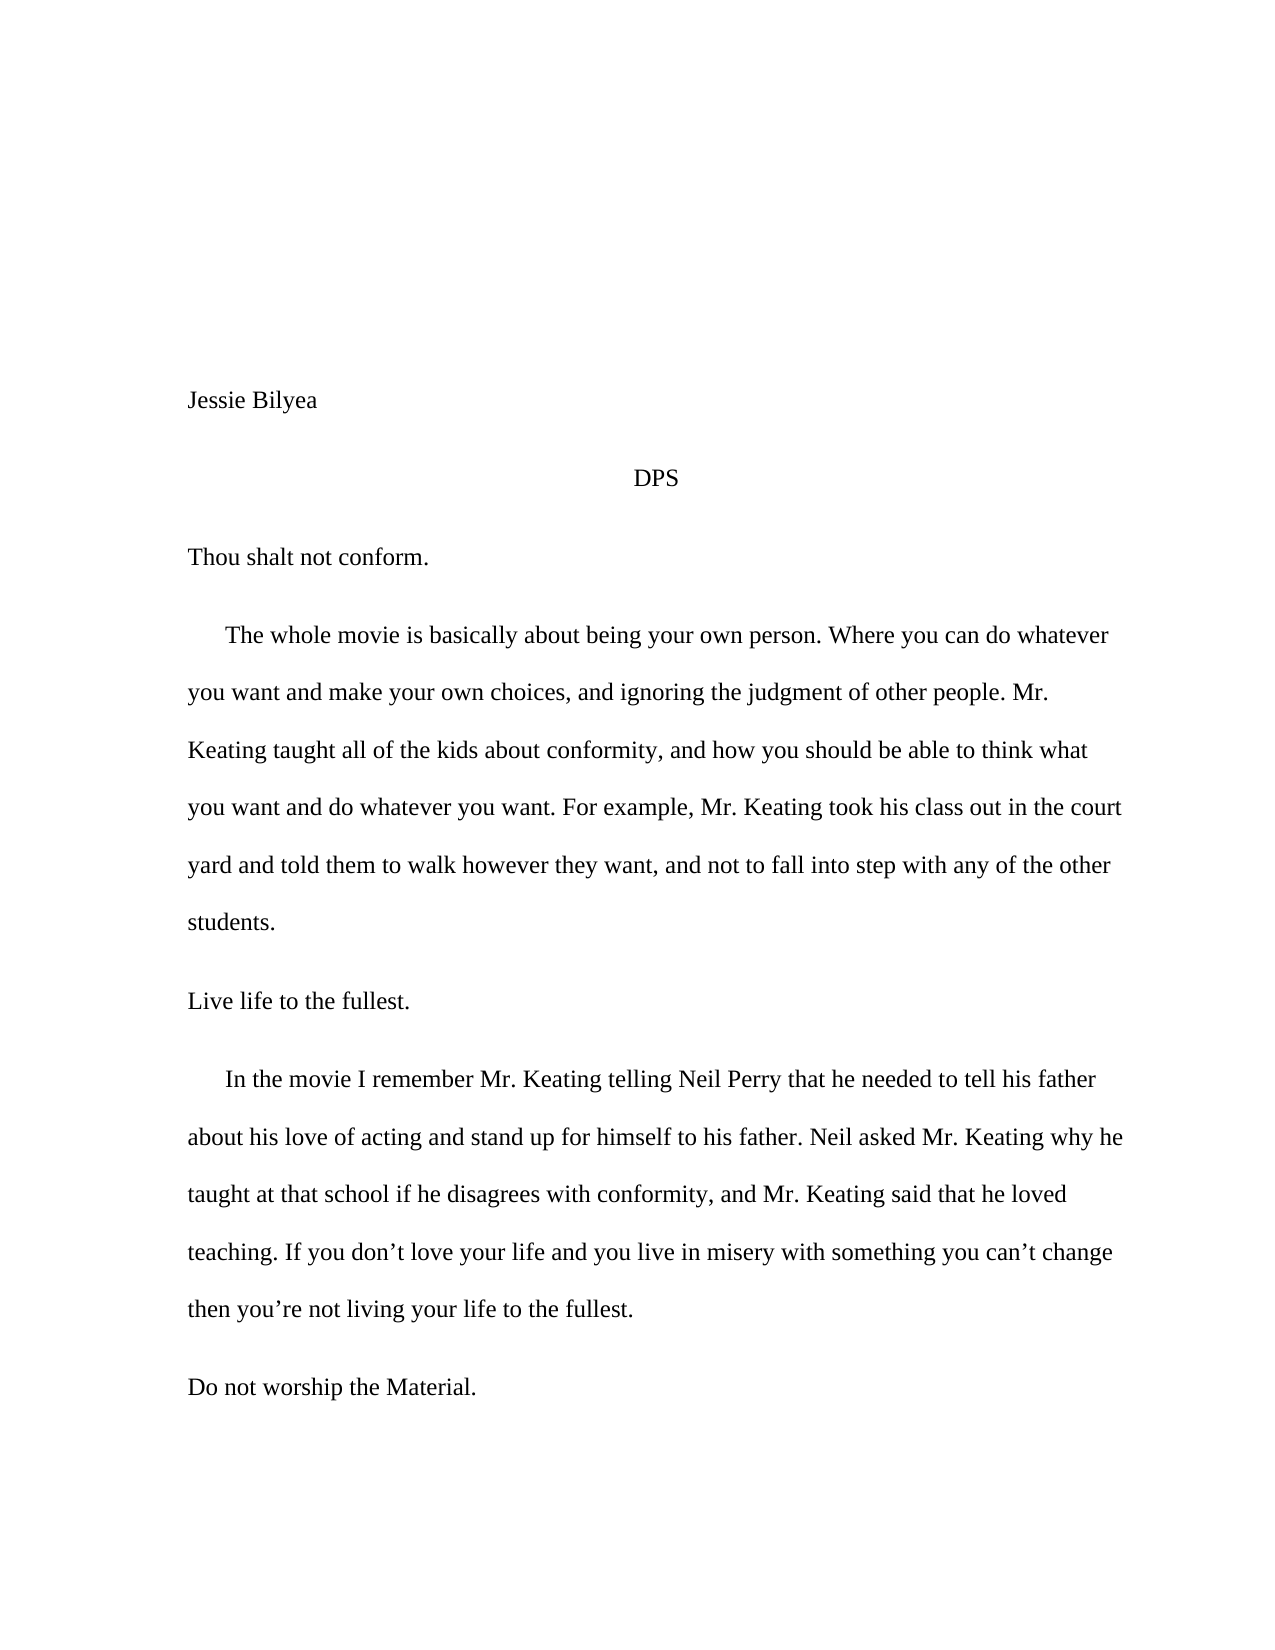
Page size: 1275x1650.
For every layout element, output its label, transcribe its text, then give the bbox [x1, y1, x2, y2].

text Jessie Bilyea [187, 385, 1125, 414]
text In the movie I remember Mr. Keating telling Neil Perry that he needed to tell his father about his love of acting and stand up for himself to his father. Neil asked Mr. Keating why he taught at that school if he disagrees with conformity, and Mr. Keating said that he loved teaching. If you don’t love your life and you live in misery with something you can’t change then you’re not living your life to the fullest. [187, 1064, 1125, 1323]
text DPS [187, 463, 1125, 492]
text Do not worship the Material. [150, 1372, 1125, 1401]
text The whole movie is basically about being your own person. Where you can do whatever you want and make your own choices, and ignoring the judgment of other people. Mr. Keating taught all of the kids about conformity, and how you should be able to think what you want and do whatever you want. For example, Mr. Keating took his class out in the court yard and told them to walk however they want, and not to fall into step with any of the other students. [187, 620, 1125, 936]
text Live life to the fullest. [150, 986, 1125, 1014]
text Thou shalt not conform. [187, 542, 1125, 570]
